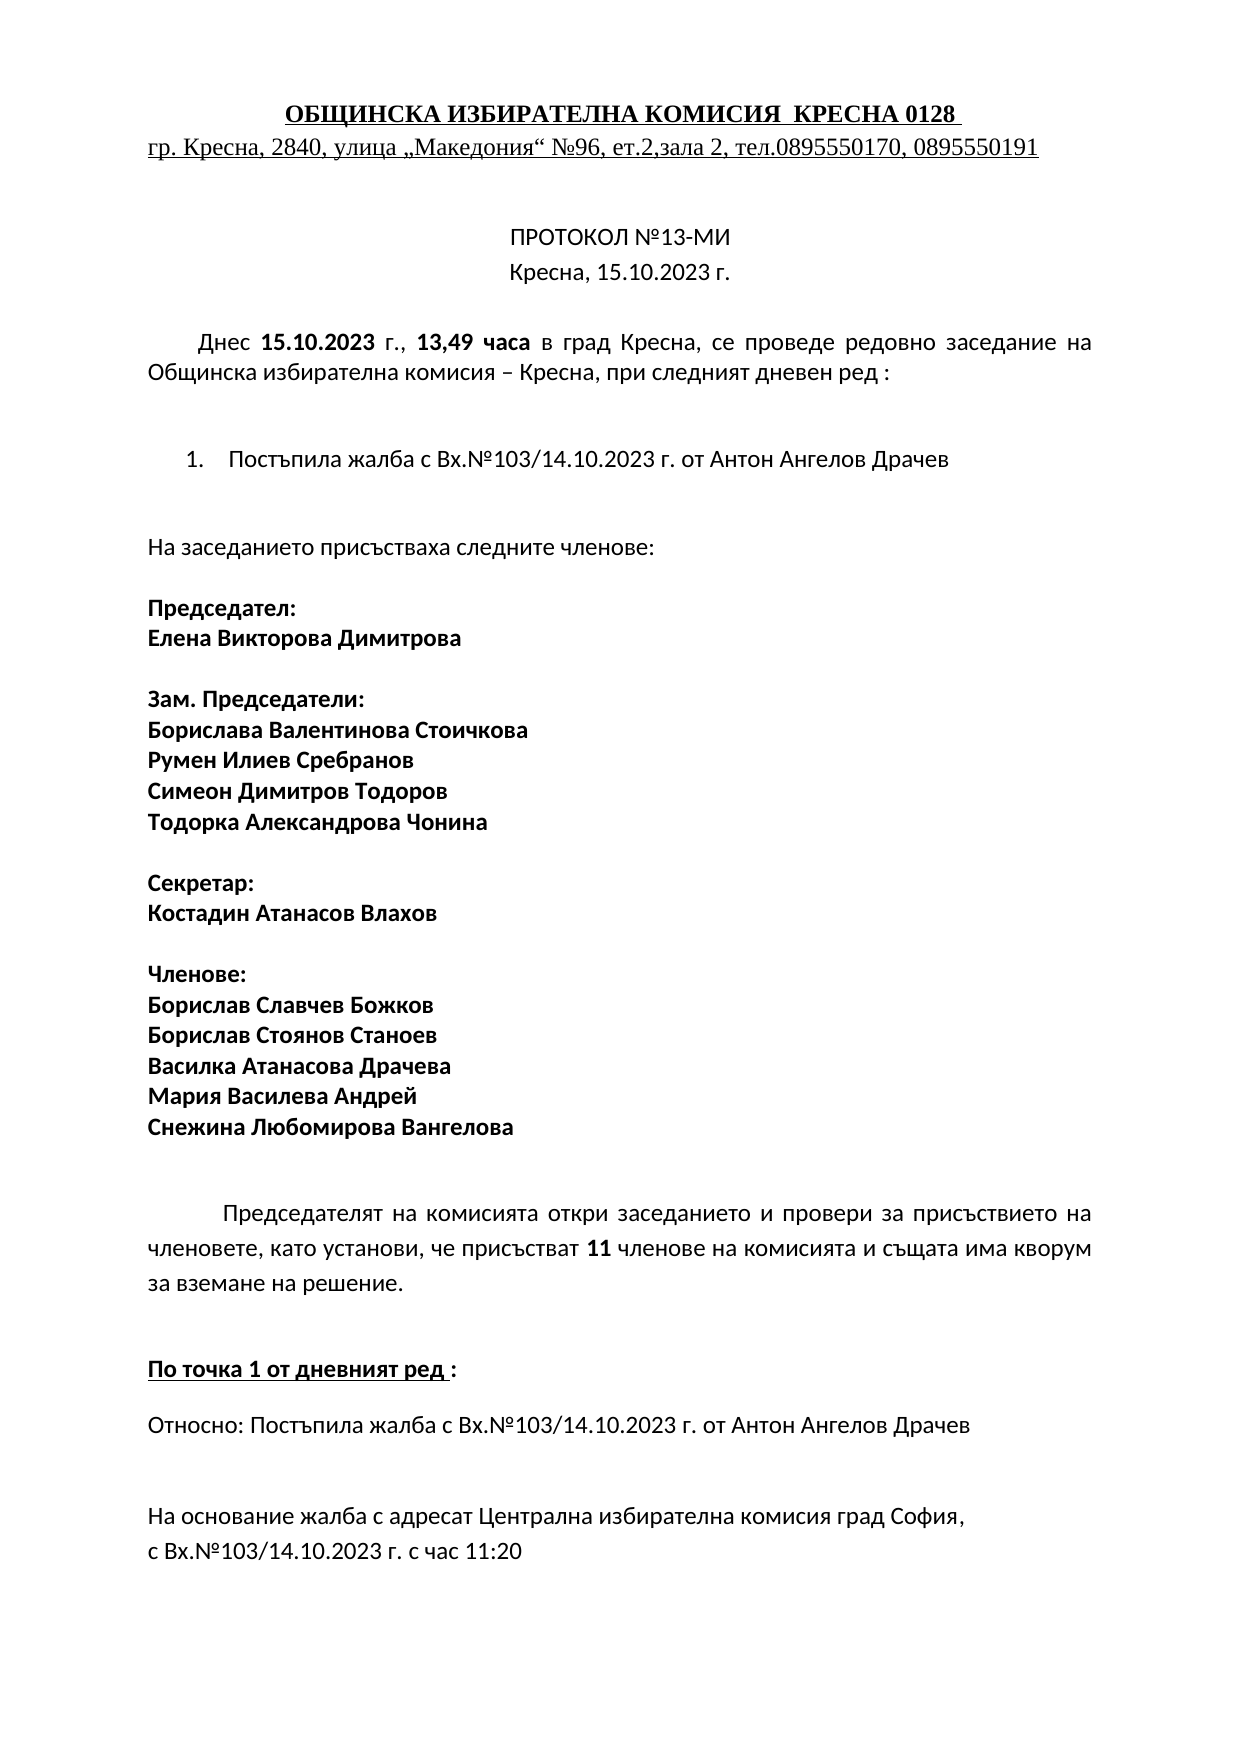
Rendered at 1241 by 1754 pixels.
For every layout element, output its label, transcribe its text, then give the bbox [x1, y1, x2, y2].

text Костадин Атанасов Влахов [148, 897, 1093, 928]
text Относно: Постъпила жалба с Вх.№103/14.10.2023 г. от Антон Ангелов Драчев [148, 1409, 1093, 1440]
text Председателят на комисията откри заседанието и провери за присъствието на членовете, като установи, че присъстват 11 членове на комисията и същата има кворум за вземане на решение. [148, 1197, 1093, 1298]
text Борислава Валентинова Стоичкова [148, 714, 1093, 745]
text Днес 15.10.2023 г., 13,49 часа в град Кресна, се проведе редовно заседание на Общинска избирателна комисия – Кресна, при следният дневен ред : [148, 326, 1093, 387]
text Мария Василева Андрей [148, 1080, 1093, 1111]
text Кресна, 15.10.2023 г. [148, 256, 1093, 287]
text Борислав Славчев Божков [148, 989, 1093, 1019]
text Василка Атанасова Драчева [148, 1050, 1093, 1080]
text По точка 1 от дневният ред : [148, 1354, 1093, 1384]
text Председател: [148, 592, 1093, 623]
text На основание жалба с адресат Централна избирателна комисия град София, [148, 1500, 1093, 1531]
text с Вх.№103/14.10.2023 г. с час 11:20 [148, 1535, 1093, 1566]
text Симеон Димитров Тодоров [148, 775, 1093, 806]
text Членове: [148, 958, 1093, 989]
text Борислав Стоянов Станоев [148, 1019, 1093, 1050]
text Зам. Председатели: [148, 684, 1093, 714]
text На заседанието присъстваха следните членове: [148, 531, 1093, 562]
text Тодорка Александрова Чонина [148, 806, 1093, 836]
list Постъпила жалба с Вх.№103/14.10.2023 г. от Антон Ангелов Драчев [185, 443, 1093, 473]
text ПРОТОКОЛ №13-МИ [148, 221, 1093, 252]
text Елена Викторова Димитрова [148, 623, 1093, 653]
text Снежина Любомирова Вангелова [148, 1111, 1093, 1141]
text Секретар: [148, 867, 1093, 897]
text Румен Илиев Сребранов [148, 745, 1093, 775]
